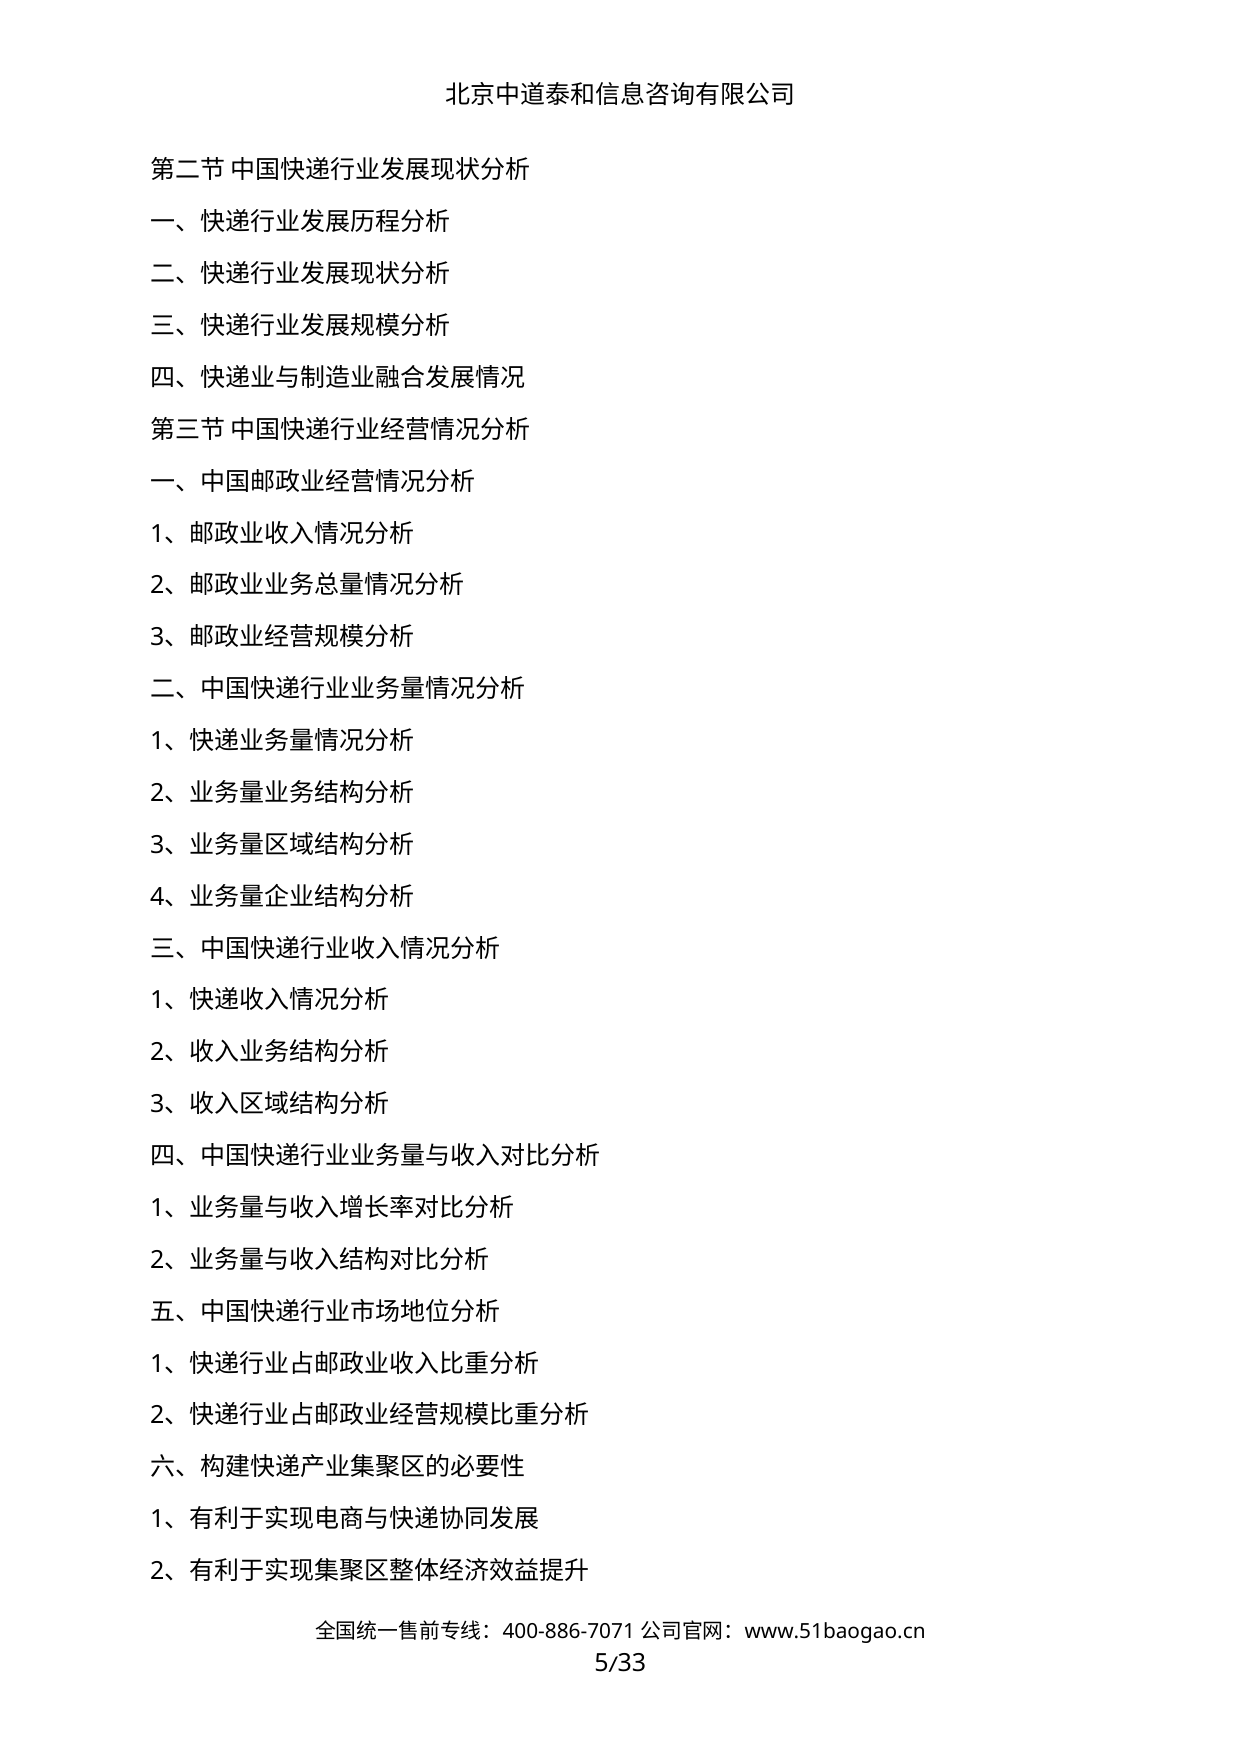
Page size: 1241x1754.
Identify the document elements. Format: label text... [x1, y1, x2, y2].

text 1、快递收入情况分析 [150, 980, 1090, 1016]
text 一、快递行业发展历程分析 [150, 202, 1090, 238]
text 二、快递行业发展现状分析 [150, 254, 1090, 290]
text 1、有利于实现电商与快递协同发展 [150, 1499, 1090, 1535]
text 五、中国快递行业市场地位分析 [150, 1291, 1090, 1327]
text 3、业务量区域结构分析 [150, 824, 1090, 861]
text 2、快递行业占邮政业经营规模比重分析 [150, 1395, 1090, 1431]
text 3、收入区域结构分析 [150, 1084, 1090, 1120]
text 1、快递行业占邮政业收入比重分析 [150, 1343, 1090, 1379]
text 3、邮政业经营规模分析 [150, 617, 1090, 653]
text 一、中国邮政业经营情况分析 [150, 461, 1090, 497]
text 1、业务量与收入增长率对比分析 [150, 1187, 1090, 1224]
text 四、中国快递行业业务量与收入对比分析 [150, 1136, 1090, 1172]
text 1、快递业务量情况分析 [150, 721, 1090, 757]
text 三、快递行业发展规模分析 [150, 306, 1090, 342]
text 2、邮政业业务总量情况分析 [150, 565, 1090, 601]
text 第三节 中国快递行业经营情况分析 [150, 409, 1090, 446]
text 六、构建快递产业集聚区的必要性 [150, 1447, 1090, 1483]
text 2、有利于实现集聚区整体经济效益提升 [150, 1551, 1090, 1587]
text 2、收入业务结构分析 [150, 1032, 1090, 1068]
text 1、邮政业收入情况分析 [150, 513, 1090, 549]
text 四、快递业与制造业融合发展情况 [150, 357, 1090, 394]
text 二、中国快递行业业务量情况分析 [150, 669, 1090, 705]
text 4、业务量企业结构分析 [150, 876, 1090, 912]
text 2、业务量与收入结构对比分析 [150, 1239, 1090, 1276]
text 三、中国快递行业收入情况分析 [150, 928, 1090, 964]
text 第二节 中国快递行业发展现状分析 [150, 150, 1090, 186]
text 2、业务量业务结构分析 [150, 772, 1090, 809]
